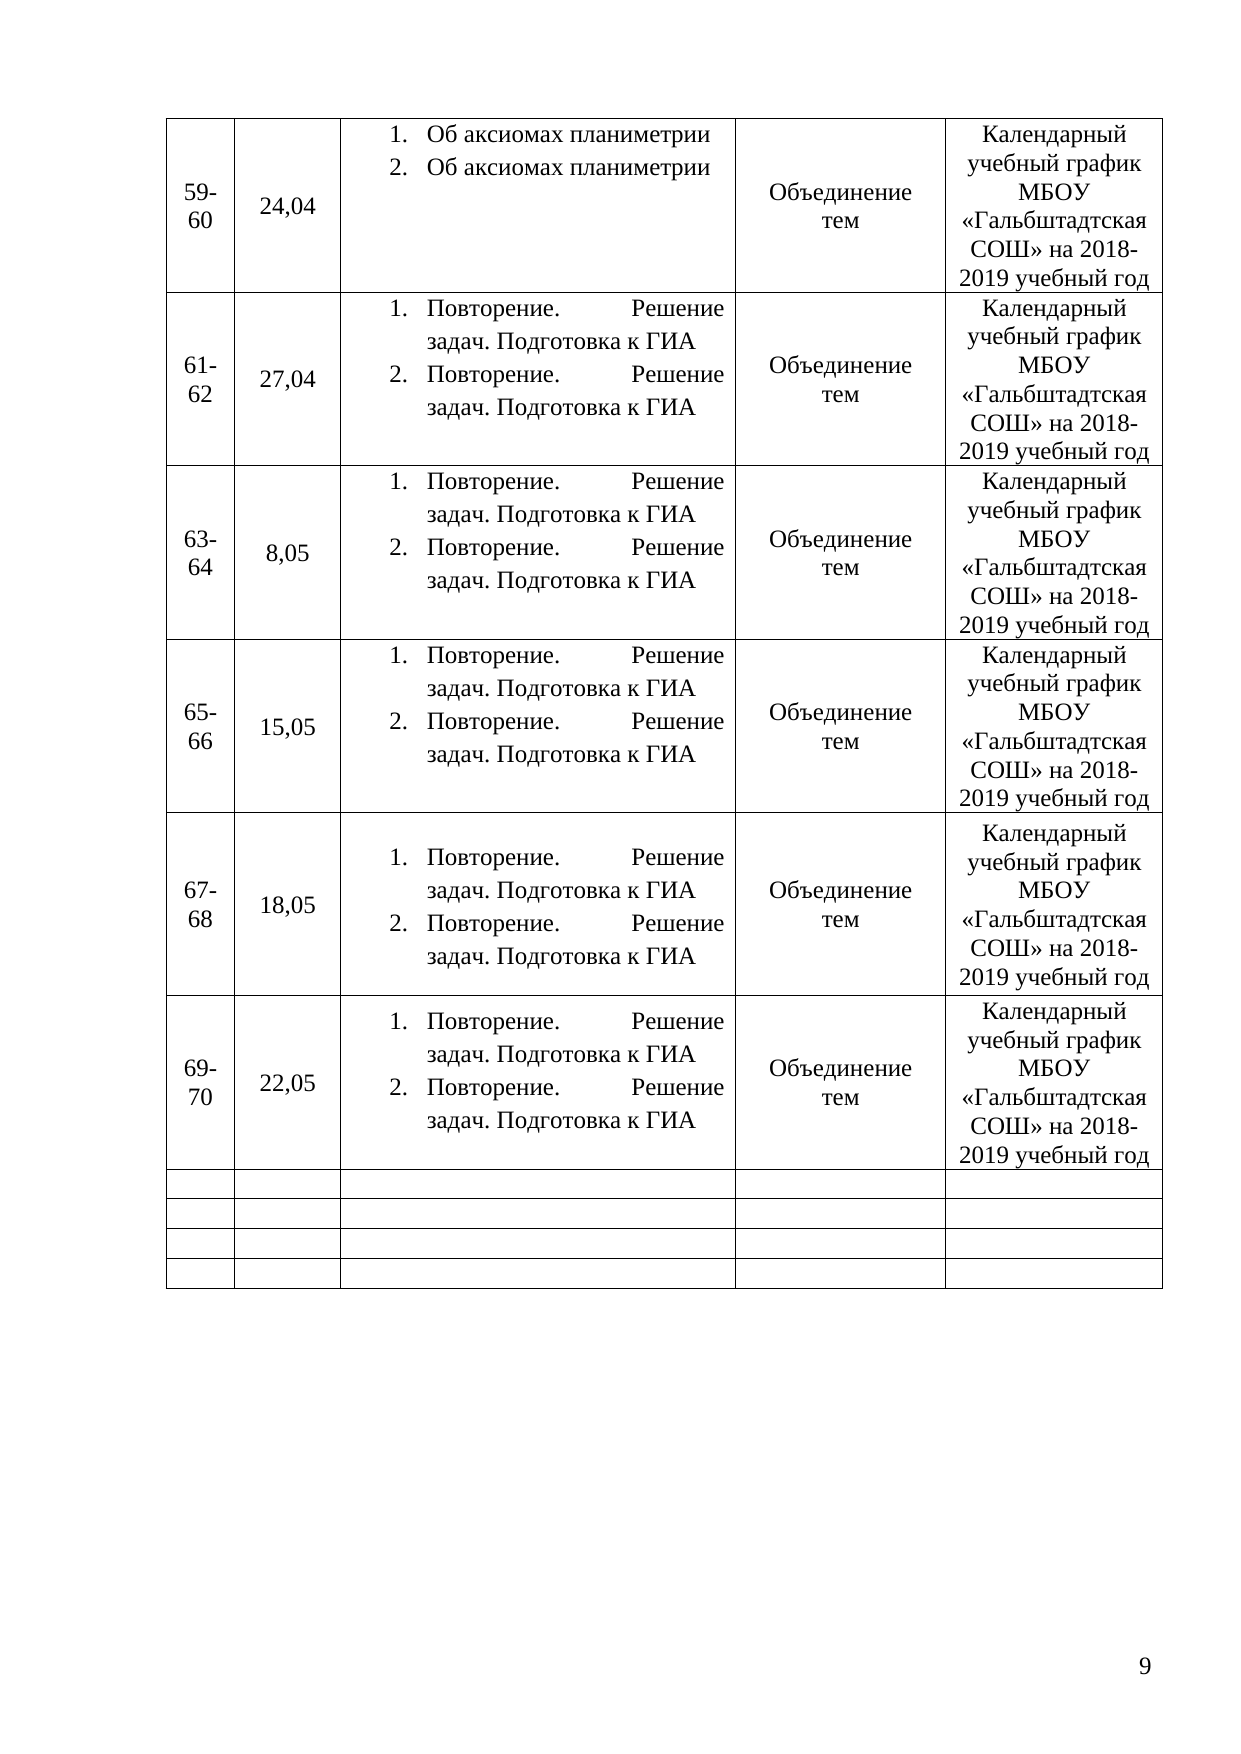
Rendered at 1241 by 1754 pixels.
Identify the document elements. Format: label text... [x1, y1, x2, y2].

table_cell [946, 1199, 1162, 1228]
table_cell [736, 1199, 945, 1228]
table_cell 24,04 [235, 119, 340, 292]
table_cell [167, 1259, 234, 1288]
table_cell [736, 1229, 945, 1258]
table_cell Объединение тем [736, 293, 945, 465]
table_cell [235, 1259, 340, 1288]
table_cell Повторение. Решение задач. Подготовка к ГИА Повторение. Решение задач. Подготовка к ГИА [341, 640, 735, 812]
table_cell Повторение. Решение задач. Подготовка к ГИА Повторение. Решение задач. Подготовка к ГИА [341, 293, 735, 465]
table_cell [341, 1259, 735, 1288]
table_cell Календарный учебный график МБОУ «Гальбштадтская СОШ» на 2018-2019 учебный год [946, 813, 1162, 995]
table_cell [167, 1170, 234, 1198]
table_cell [736, 1259, 945, 1288]
table_cell [341, 1199, 735, 1228]
table_cell 61-62 [167, 293, 234, 465]
table_cell Календарный учебный график МБОУ «Гальбштадтская СОШ» на 2018-2019 учебный год [946, 996, 1162, 1168]
table_cell [235, 1229, 340, 1258]
table_cell [341, 1229, 735, 1258]
table_cell [946, 1229, 1162, 1258]
table_cell 65-66 [167, 640, 234, 812]
table_cell 15,05 [235, 640, 340, 812]
table_cell Об аксиомах планиметрии Об аксиомах планиметрии [341, 119, 735, 292]
table_cell 8,05 [235, 466, 340, 639]
table_cell [946, 1170, 1162, 1198]
table_cell Повторение. Решение задач. Подготовка к ГИА Повторение. Решение задач. Подготовка к ГИА [341, 813, 735, 995]
table_cell Повторение. Решение задач. Подготовка к ГИА Повторение. Решение задач. Подготовка к ГИА [341, 996, 735, 1168]
table_cell [736, 1170, 945, 1198]
table_cell Объединение тем [736, 813, 945, 995]
table_cell 63-64 [167, 466, 234, 639]
table_cell [235, 1199, 340, 1228]
table_cell Календарный учебный график МБОУ «Гальбштадтская СОШ» на 2018-2019 учебный год [946, 466, 1162, 639]
table_cell Объединение тем [736, 996, 945, 1168]
table_cell 59-60 [167, 119, 234, 292]
table_cell Объединение тем [736, 640, 945, 812]
table_cell 18,05 [235, 813, 340, 995]
table_cell Объединение тем [736, 119, 945, 292]
table_cell [946, 1259, 1162, 1288]
table_cell 67-68 [167, 813, 234, 995]
table_cell Объединение тем [736, 466, 945, 639]
table_cell 69-70 [167, 996, 234, 1168]
table_cell [167, 1199, 234, 1228]
table_cell [341, 1170, 735, 1198]
table_cell 27,04 [235, 293, 340, 465]
table_cell [235, 1170, 340, 1198]
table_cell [946, 293, 1162, 465]
table_cell [167, 1229, 234, 1258]
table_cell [946, 119, 1162, 292]
table_cell 22,05 [235, 996, 340, 1168]
table_cell Повторение. Решение задач. Подготовка к ГИА Повторение. Решение задач. Подготовка к ГИА [341, 466, 735, 639]
table_cell Календарный учебный график МБОУ «Гальбштадтская СОШ» на 2018-2019 учебный год [946, 640, 1162, 812]
